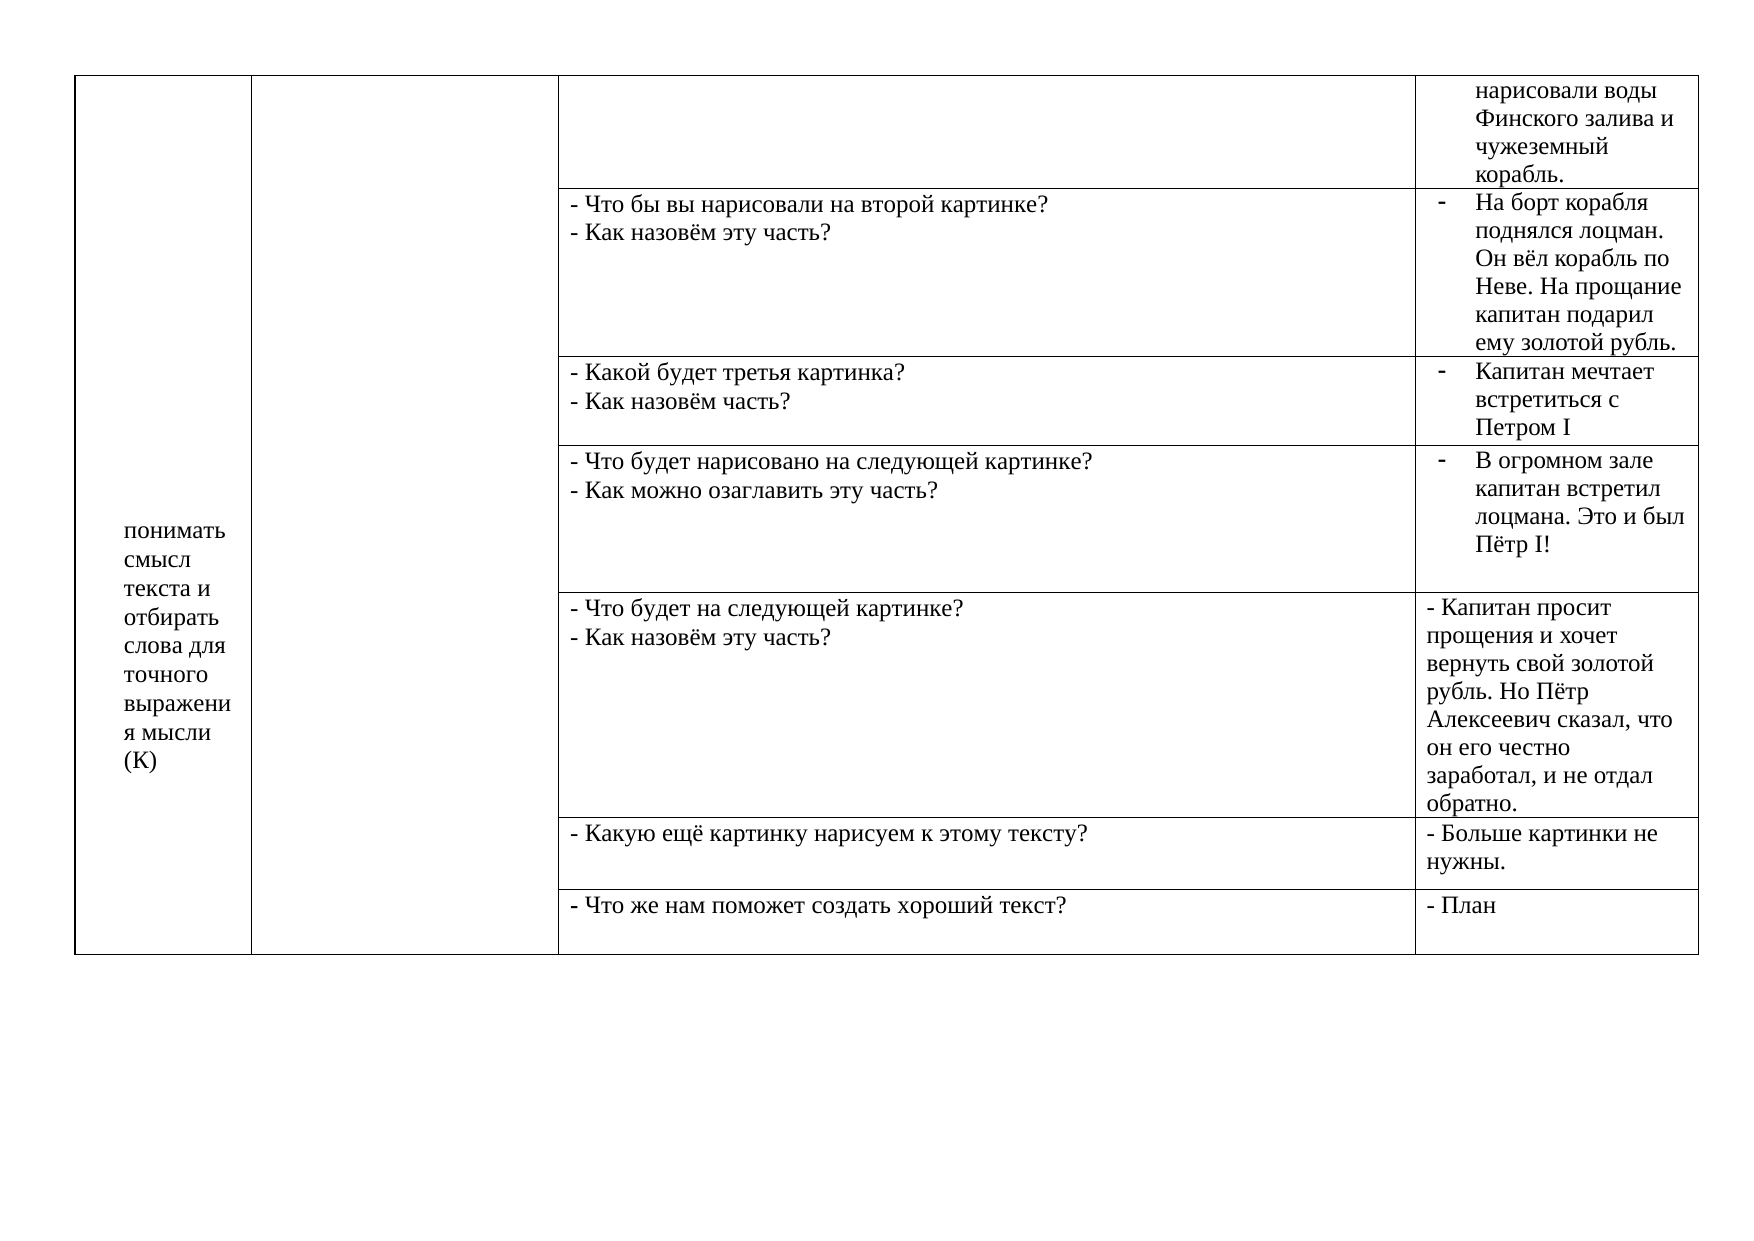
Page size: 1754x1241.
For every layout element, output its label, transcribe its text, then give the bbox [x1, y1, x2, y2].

table_cell Капитан мечтает встретиться с Петром I [1416, 357, 1698, 445]
table_cell - Что будет нарисовано на следующей картинке? - Как можно озаглавить эту часть? [559, 446, 1415, 592]
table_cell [1416, 76, 1698, 188]
table_cell - Какую ещё картинку нарисуем к этому тексту? [559, 818, 1415, 889]
table_cell - План [1416, 890, 1698, 954]
table_cell - Что бы вы нарисовали на второй картинке? - Как назовём эту часть? [559, 189, 1415, 356]
table_cell В огромном зале капитан встретил лоцмана. Это и был Пётр I! [1416, 446, 1698, 592]
table_cell - Что же нам поможет создать хороший текст? [559, 890, 1415, 954]
table_cell - Капитан просит прощения и хочет вернуть свой золотой рубль. Но Пётр Алексеевич сказал, что он его честно заработал, и не отдал обратно. [1416, 593, 1698, 817]
table_cell - Какой будет третья картинка? - Как назовём часть? [559, 357, 1415, 445]
table_cell - Что будет на следующей картинке? - Как назовём эту часть? [559, 593, 1415, 817]
table_cell На борт корабля поднялся лоцман. Он вёл корабль по Неве. На прощание капитан подарил ему золотой рубль. [1416, 189, 1698, 356]
table_cell - Больше картинки не нужны. [1416, 818, 1698, 889]
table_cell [559, 76, 1415, 188]
